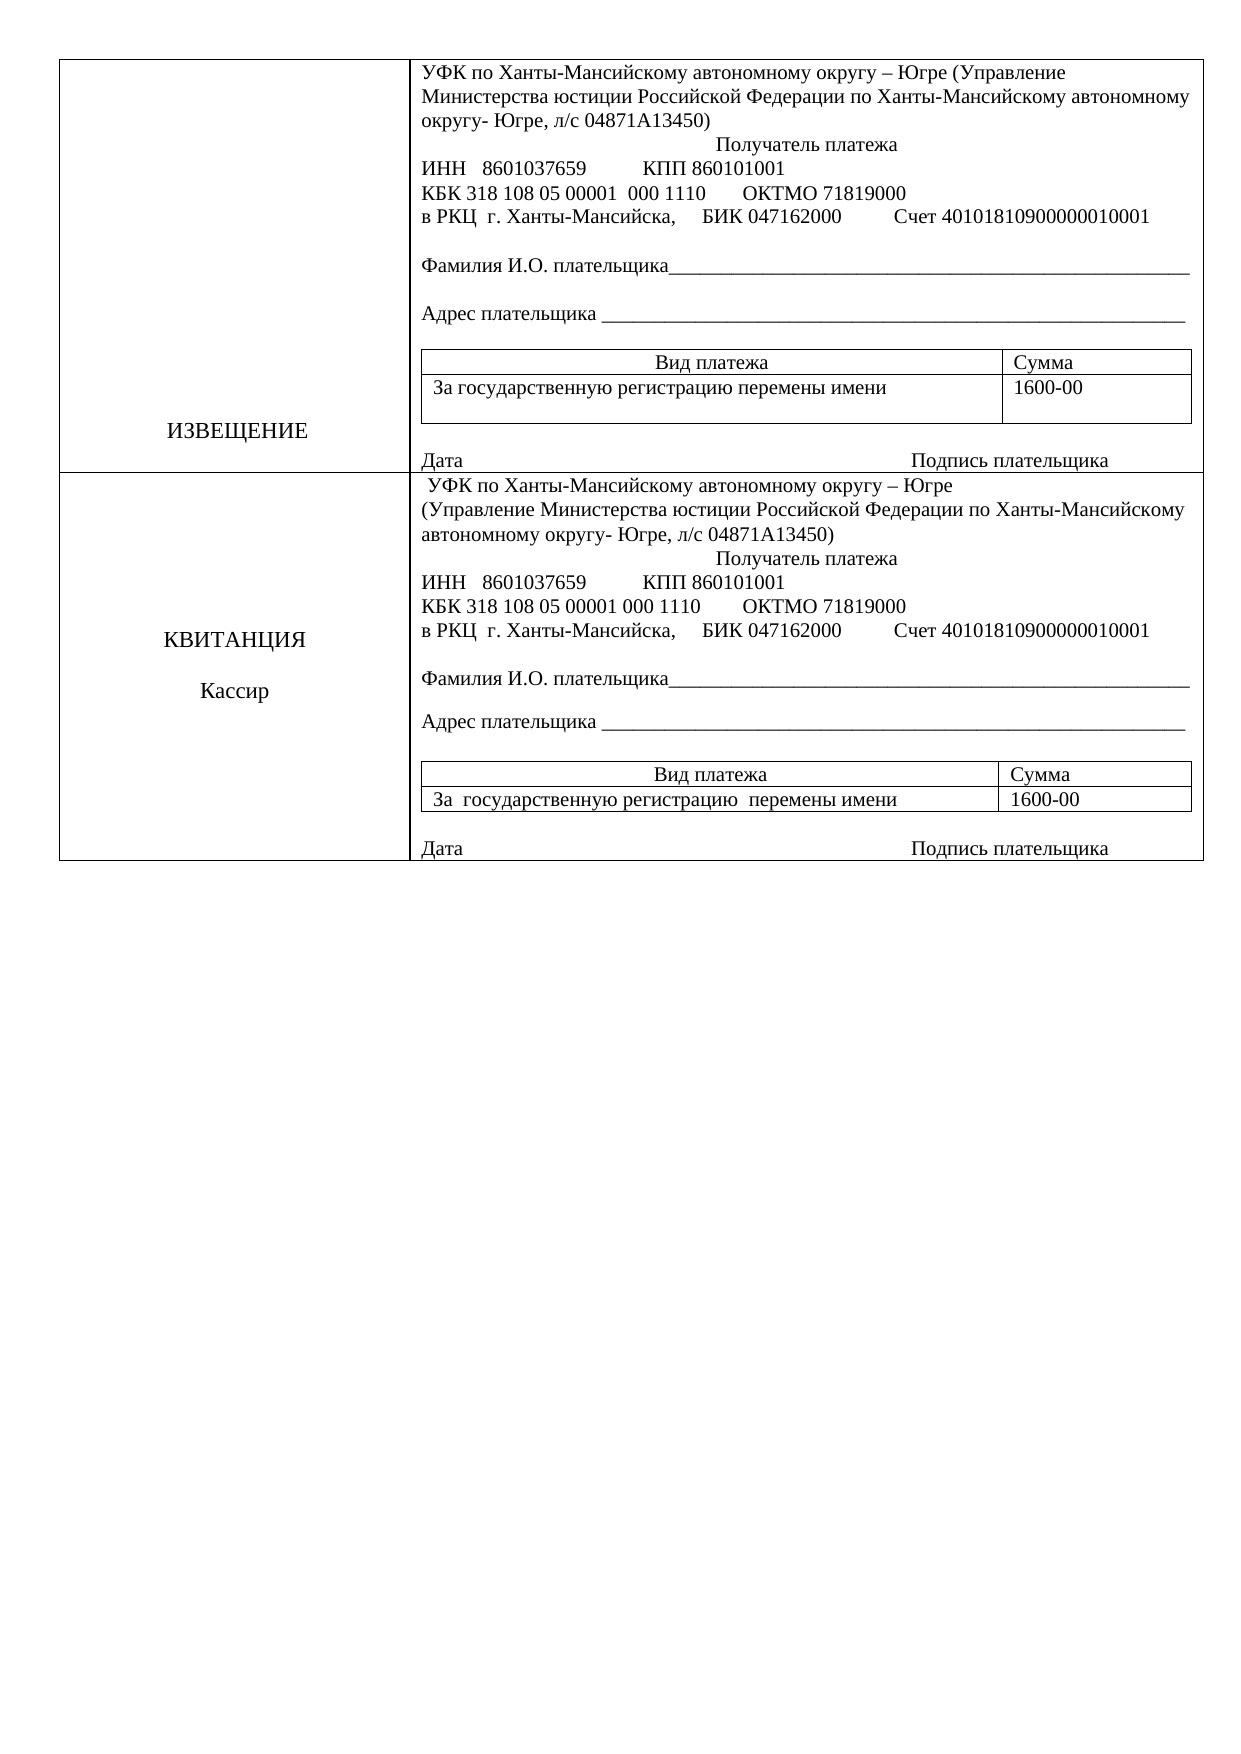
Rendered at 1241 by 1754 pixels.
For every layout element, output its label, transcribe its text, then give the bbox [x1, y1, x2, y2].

table_header УФК по Ханты-Мансийскому автономному округу – Югре (Управление Министерства юстиции Российской Федерации по Ханты-Мансийскому автономному округу- Югре, л/с 04871А13450) Получатель платежа ИНН 8601037659 КПП 860101001 КБК 318 108 05 00001 000 1110 ОКТМО 71819000 в РКЦ г. Ханты-Мансийска, БИК 047162000 Счет 40101810900000010001 Фамилия И.О. плательщика__________________________________________________ Адрес плательщика ________________________________________________________ Дата Подпись плательщика [411, 60, 1203, 472]
table_cell КВИТАНЦИЯ Кассир [60, 473, 409, 860]
table_cell УФК по Ханты-Мансийскому автономному округу – Югре (Управление Министерства юстиции Российской Федерации по Ханты-Мансийскому автономному округу- Югре, л/с 04871А13450) Получатель платежа ИНН 8601037659 КПП 860101001 КБК 318 108 05 00001 000 1110 ОКТМО 71819000 в РКЦ г. Ханты-Мансийска, БИК 047162000 Счет 40101810900000010001 Фамилия И.О. плательщика__________________________________________________ Адрес плательщика ________________________________________________________ Дата Подпись плательщика [411, 473, 1203, 860]
table_header ИЗВЕЩЕНИЕ [60, 60, 409, 472]
